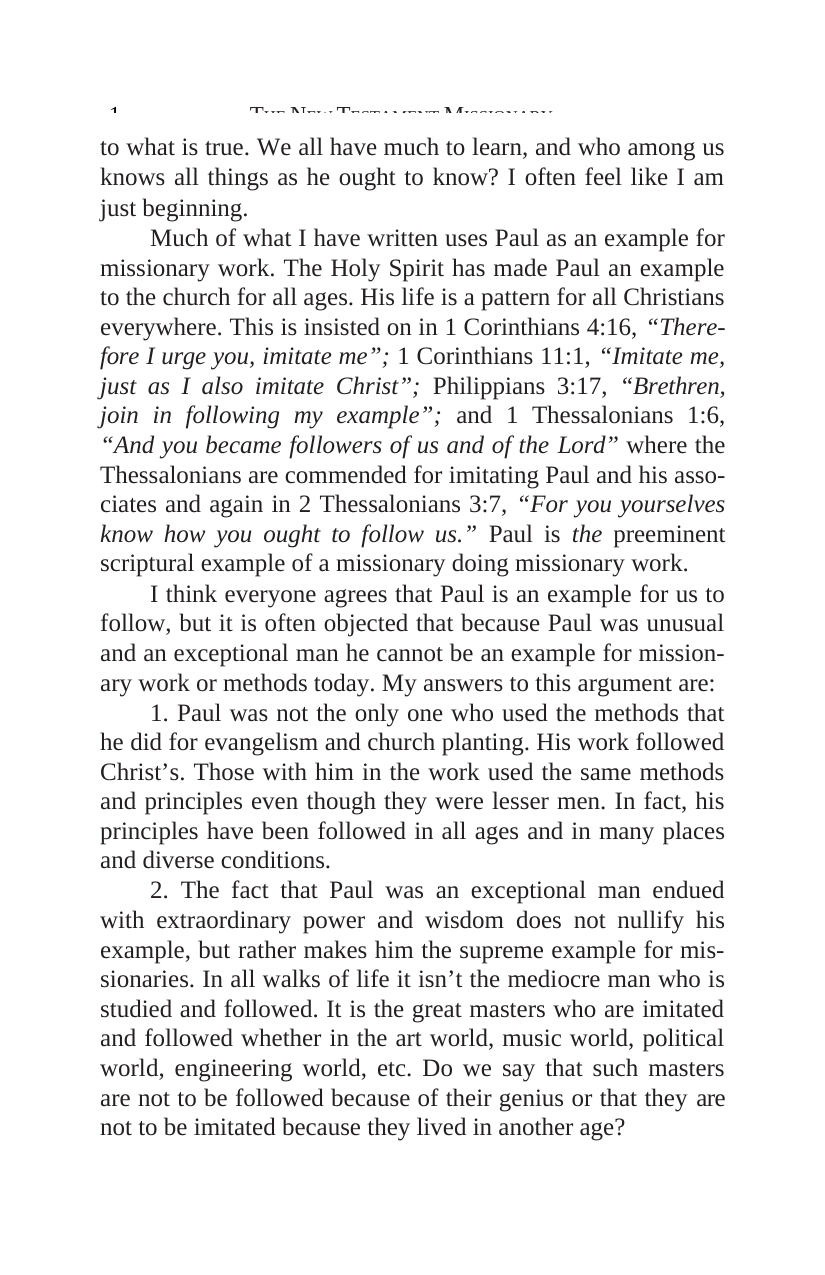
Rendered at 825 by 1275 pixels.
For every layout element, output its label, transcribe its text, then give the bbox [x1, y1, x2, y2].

text Much of what I have written uses Paul as an example for missionary work. The Holy Spirit has made Paul an example to the church for all ages. His life is a pattern for all Christians everywhere. This is insisted on in 1 Corinthians 4:16, “There- fore I urge you, imitate me”; 1 Corinthians 11:1, “Imitate me, just as I also imitate Christ”; Philippians 3:17, “Brethren, join in following my example”; and 1 Thessalonians 1:6, “And you became followers of us and of the Lord” where the Thessalonians are commended for imitating Paul and his asso- ciates and again in 2 Thessalonians 3:7, “For you yourselves know how you ought to follow us.” Paul is the preeminent scriptural example of a missionary doing missionary work. [100, 223, 726, 577]
text I think everyone agrees that Paul is an example for us to follow, but it is often objected that because Paul was unusual and an exceptional man he cannot be an example for mission- ary work or methods today. My answers to this argument are: [100, 579, 726, 696]
text to what is true. We all have much to learn, and who among us knows all things as he ought to know? I often feel like I am just beginning. [100, 132, 725, 221]
list Paul was not the only one who used the methods that he did for evangelism and church planting. His work followed Christ’s. Those with him in the work used the same methods and principles even though they were lesser men. In fact, his principles have been followed in all ages and in many places and diverse conditions. [100, 698, 725, 874]
list The fact that Paul was an exceptional man endued with extraordinary power and wisdom does not nullify his example, but rather makes him the supreme example for mis- sionaries. In all walks of life it isn’t the mediocre man who is studied and followed. It is the great masters who are imitated and followed whether in the art world, music world, political world, engineering world, etc. Do we say that such masters are not to be followed because of their genius or that they are not to be imitated because they lived in another age? [100, 876, 725, 1141]
